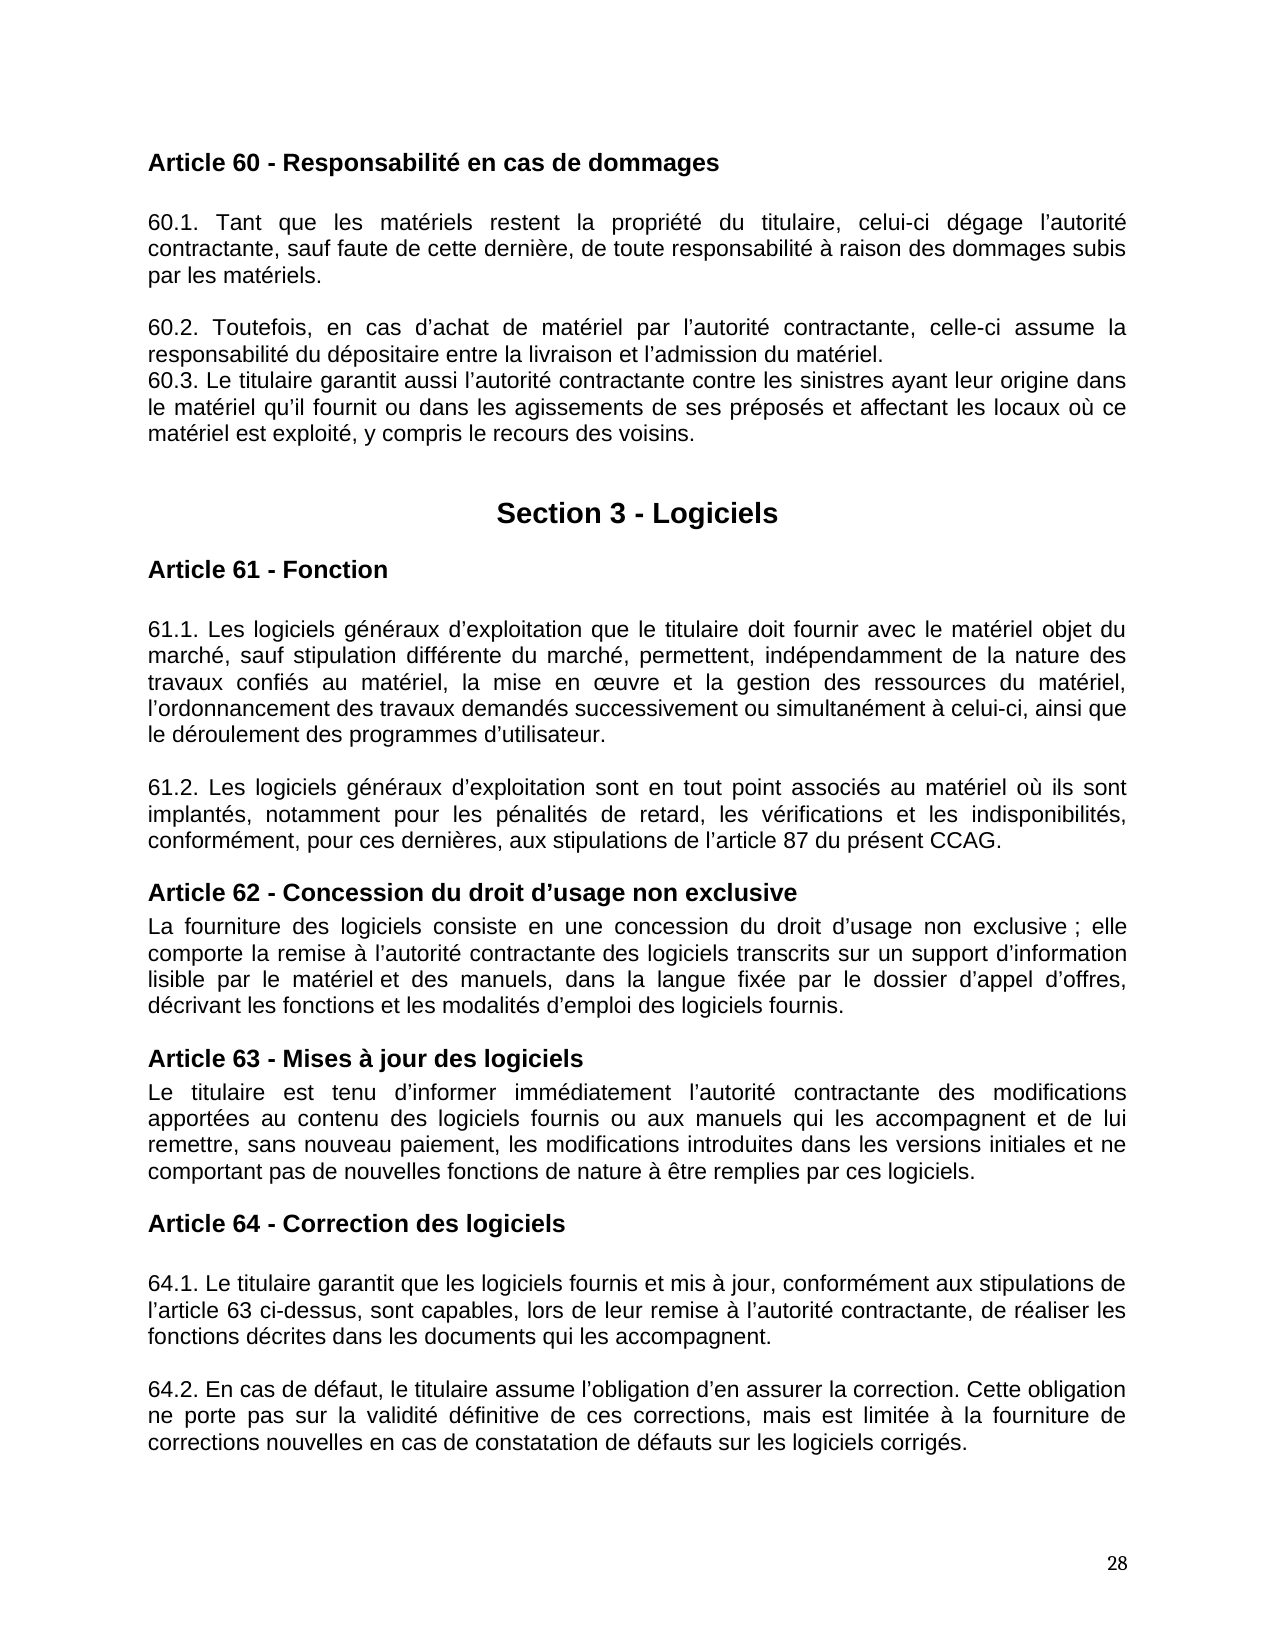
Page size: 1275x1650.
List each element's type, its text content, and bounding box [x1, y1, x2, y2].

subtitle Article 61 - Fonction [148, 555, 1127, 583]
text 64.2. En cas de défaut, le titulaire assume l’obligation d’en assurer la correction. Cette obligation ne porte pas sur la validité définitive de ces corrections, mais est limitée à la fourniture de corrections nouvelles en cas de constatation de défauts sur les logiciels corrigés. [148, 1376, 1127, 1455]
text 60.3. Le titulaire garantit aussi l’autorité contractante contre les sinistres ayant leur origine dans le matériel qu’il fournit ou dans les agissements de ses préposés et affectant les locaux où ce matériel est exploité, y compris le recours des voisins. [148, 367, 1127, 446]
subtitle Article 60 - Responsabilité en cas de dommages [148, 148, 1127, 176]
text Le titulaire est tenu d’informer immédiatement l’autorité contractante des modifications apportées au contenu des logiciels fournis ou aux manuels qui les accompagnent et de lui remettre, sans nouveau paiement, les modifications introduites dans les versions initiales et ne comportant pas de nouvelles fonctions de nature à être remplies par ces logiciels. [148, 1079, 1127, 1184]
text 60.2. Toutefois, en cas d’achat de matériel par l’autorité contractante, celle-ci assume la responsabilité du dépositaire entre la livraison et l’admission du matériel. [148, 314, 1127, 367]
subtitle Article 63 - Mises à jour des logiciels [148, 1044, 1127, 1072]
subtitle Article 62 - Concession du droit d’usage non exclusive [148, 878, 1127, 907]
subtitle Section 3 - Logiciels [148, 496, 1127, 530]
subtitle Article 64 - Correction des logiciels [148, 1209, 1127, 1238]
text 60.1. Tant que les matériels restent la propriété du titulaire, celui-ci dégage l’autorité contractante, sauf faute de cette dernière, de toute responsabilité à raison des dommages subis par les matériels. [148, 209, 1127, 288]
text 64.1. Le titulaire garantit que les logiciels fournis et mis à jour, conformément aux stipulations de l’article 63 ci-dessus, sont capables, lors de leur remise à l’autorité contractante, de réaliser les fonctions décrites dans les documents qui les accompagnent. [148, 1270, 1127, 1349]
text La fourniture des logiciels consiste en une concession du droit d’usage non exclusive ; elle comporte la remise à l’autorité contractante des logiciels transcrits sur un support d’information lisible par le matériel et des manuels, dans la langue fixée par le dossier d’appel d’offres, décrivant les fonctions et les modalités d’emploi des logiciels fournis. [148, 913, 1127, 1019]
text 61.1. Les logiciels généraux d’exploitation que le titulaire doit fournir avec le matériel objet du marché, sauf stipulation différente du marché, permettent, indépendamment de la nature des travaux confiés au matériel, la mise en œuvre et la gestion des ressources du matériel, l’ordonnancement des travaux demandés successivement ou simultanément à celui-ci, ainsi que le déroulement des programmes d’utilisateur. [148, 616, 1127, 748]
text 61.2. Les logiciels généraux d’exploitation sont en tout point associés au matériel où ils sont implantés, notamment pour les pénalités de retard, les vérifications et les indisponibilités, conformément, pour ces dernières, aux stipulations de l’article 87 du présent CCAG. [148, 774, 1127, 853]
